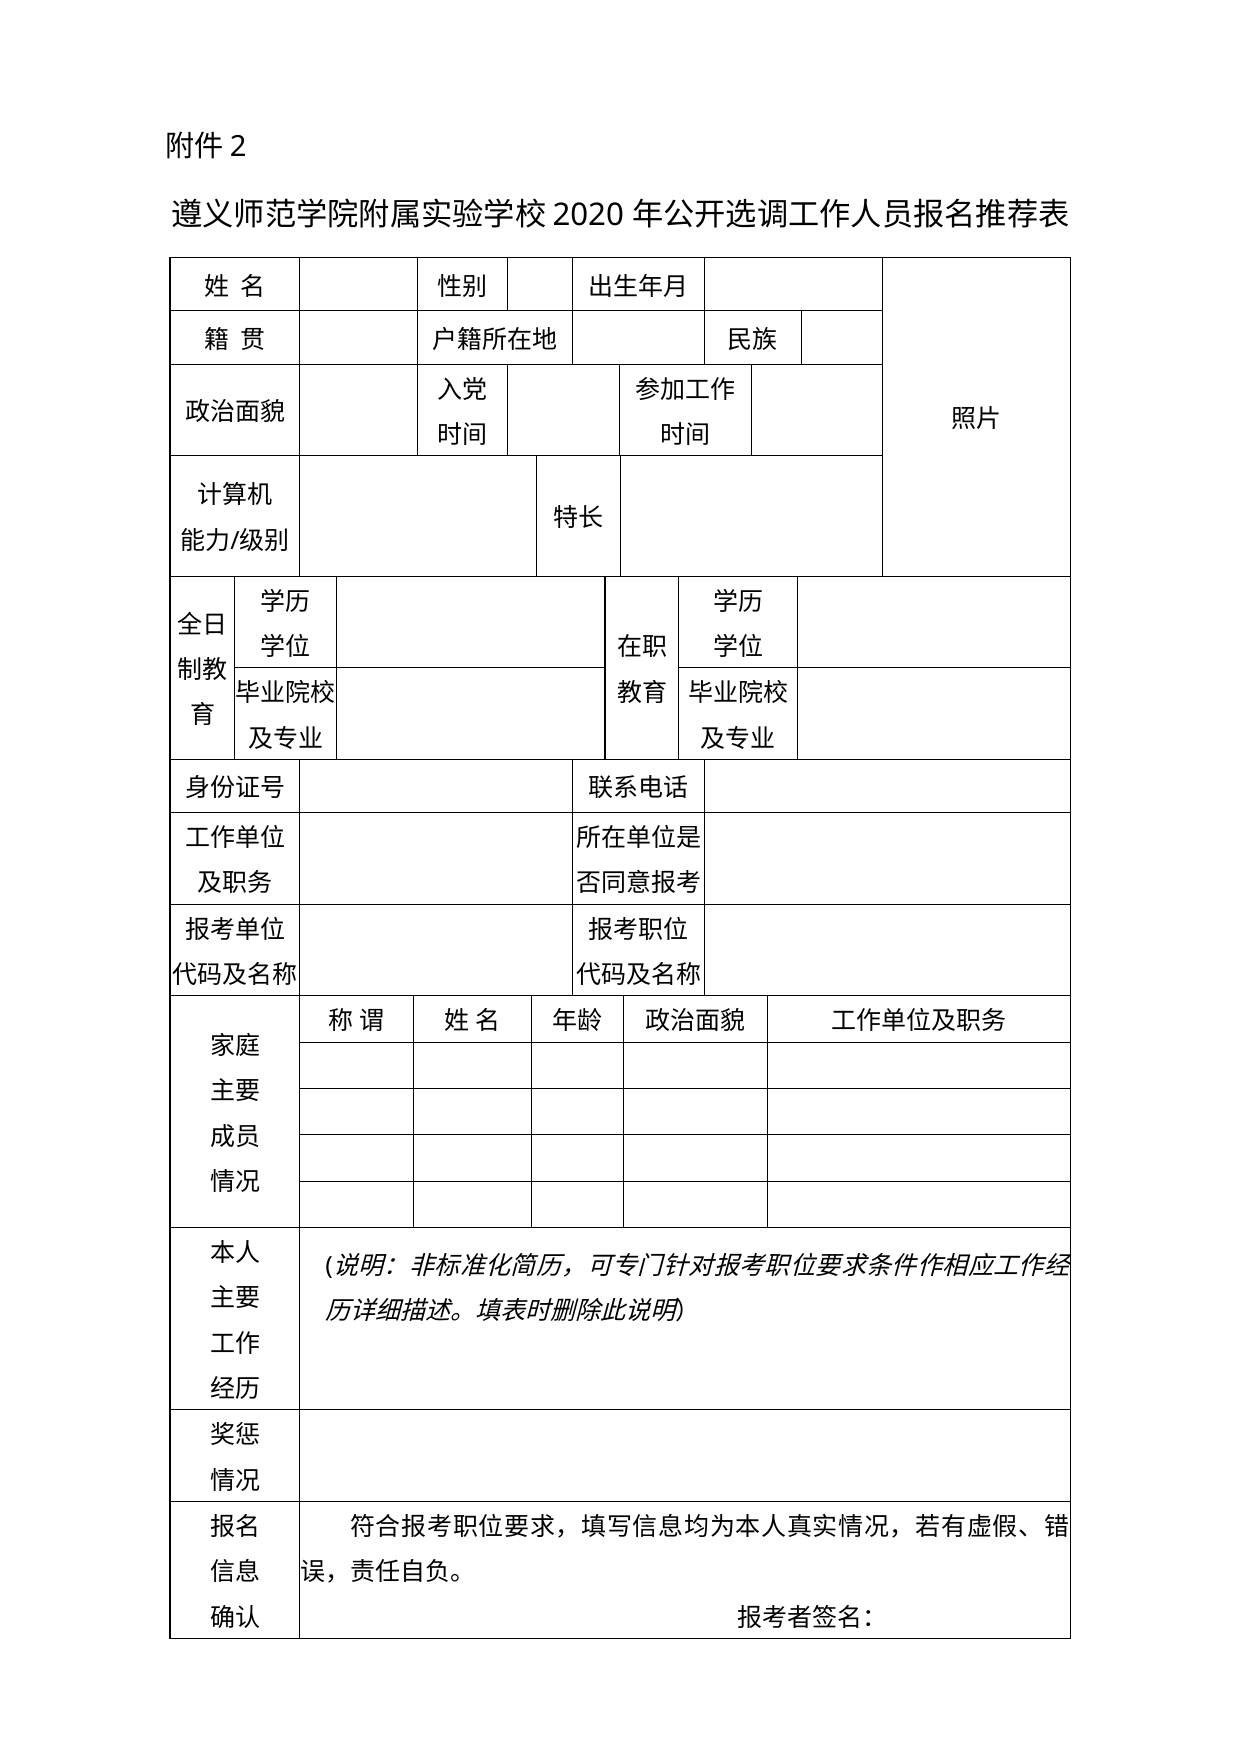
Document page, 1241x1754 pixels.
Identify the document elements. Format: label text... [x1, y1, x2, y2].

table_cell [300, 905, 572, 995]
table_cell 在职教育 [606, 577, 678, 759]
table_header 性别 [418, 258, 507, 310]
table_cell [300, 1182, 413, 1227]
table_cell 政治面貌 [624, 996, 767, 1042]
table_cell 所在单位是否同意报考 [573, 813, 704, 904]
table_cell [337, 577, 604, 667]
table_cell 称 谓 [300, 996, 413, 1042]
table_cell [624, 1089, 767, 1134]
table_header 姓 名 [171, 258, 299, 310]
table_cell 户籍所在地 [418, 311, 572, 363]
table_cell 学历 学位 [235, 577, 336, 667]
table_cell [300, 1089, 413, 1134]
table_cell [532, 1043, 623, 1088]
table_cell [768, 1089, 1070, 1134]
table_cell 入党 时间 [418, 365, 507, 455]
table_cell [532, 1135, 623, 1181]
table_cell [798, 577, 1070, 667]
table_cell 参加工作 时间 [620, 365, 751, 455]
table_cell [300, 311, 417, 363]
table_cell [624, 1182, 767, 1227]
table_cell [573, 311, 704, 363]
table_cell [705, 760, 1070, 812]
table_cell 姓 名 [414, 996, 531, 1042]
table_header 出生年月 [573, 258, 704, 310]
table_cell [300, 1043, 413, 1088]
table_cell [300, 1410, 1070, 1501]
table_cell 奖惩 情况 [171, 1410, 299, 1501]
table_cell [300, 365, 417, 455]
table_cell [768, 1043, 1070, 1088]
table_cell [508, 365, 619, 455]
table_cell [300, 760, 572, 812]
table_cell [768, 1182, 1070, 1227]
table_cell (说明：非标准化简历，可专门针对报考职位要求条件作相应工作经历详细描述。填表时删除此说明） [300, 1228, 1070, 1409]
table_cell 工作单位 及职务 [171, 813, 299, 904]
table_cell [414, 1043, 531, 1088]
table_header [300, 258, 417, 310]
table_cell 家庭 主要 成员 情况 [171, 996, 299, 1227]
table_cell [624, 1135, 767, 1181]
table_cell [414, 1182, 531, 1227]
text 遵义师范学院附属实验学校2020 年公开选调工作人员报名推荐表 [165, 167, 1075, 257]
table_cell 报名 信息 确认 [171, 1502, 299, 1638]
table_cell 民族 [705, 311, 801, 363]
table_cell [414, 1135, 531, 1181]
table_cell [337, 668, 604, 759]
table_cell 籍 贯 [171, 311, 299, 363]
table_cell [414, 1089, 531, 1134]
table_cell [532, 1182, 623, 1227]
table_cell [705, 905, 1070, 995]
table_cell [621, 456, 882, 576]
table_cell [752, 365, 882, 455]
table_header 照片 [883, 258, 1070, 576]
table_cell 身份证号 [171, 760, 299, 812]
table_cell 政治面貌 [171, 365, 299, 455]
table_cell 联系电话 [573, 760, 704, 812]
table_cell 毕业院校及专业 [679, 668, 797, 759]
table_header [705, 258, 882, 310]
table_header [508, 258, 572, 310]
table_cell [300, 813, 572, 904]
table_cell [768, 1135, 1070, 1181]
table_cell 本人 主要 工作 经历 [171, 1228, 299, 1409]
table_cell 年龄 [532, 996, 623, 1042]
table_cell [300, 456, 536, 576]
table_cell 符合报考职位要求，填写信息均为本人真实情况，若有虚假、错误，责任自负。 报考者签名： [300, 1502, 1070, 1638]
text 附件2 [165, 121, 1075, 167]
table_cell [532, 1089, 623, 1134]
table_cell 特长 [537, 456, 620, 576]
table_cell 毕业院校及专业 [235, 668, 336, 759]
table_cell [802, 311, 882, 363]
table_cell 计算机 能力/级别 [171, 456, 299, 576]
table_cell 报考单位 代码及名称 [171, 905, 299, 995]
table_cell 报考职位 代码及名称 [573, 905, 704, 995]
table_cell [705, 813, 1070, 904]
table_cell 学历 学位 [679, 577, 797, 667]
table_cell 工作单位及职务 [768, 996, 1070, 1042]
table_cell [300, 1135, 413, 1181]
table_cell [798, 668, 1070, 759]
table_cell [624, 1043, 767, 1088]
table_cell 全日制教育 [171, 577, 234, 759]
